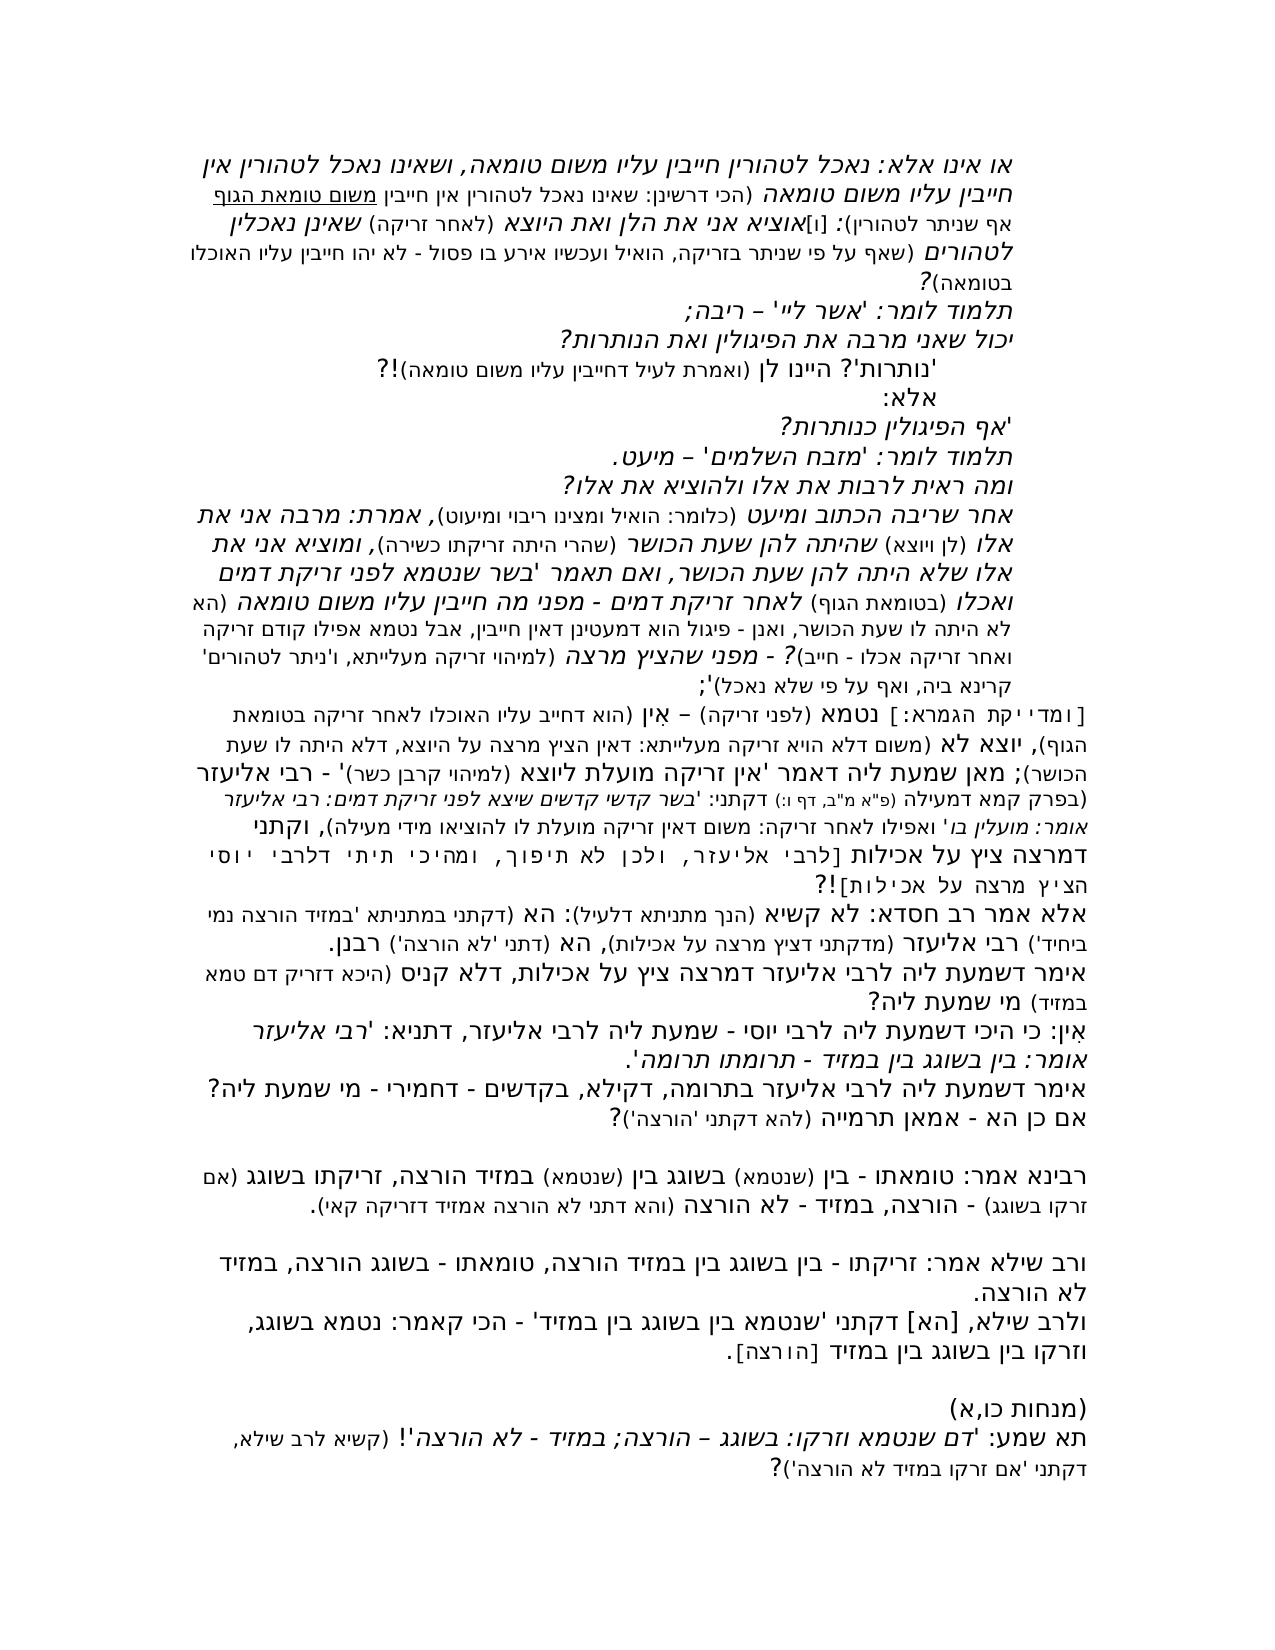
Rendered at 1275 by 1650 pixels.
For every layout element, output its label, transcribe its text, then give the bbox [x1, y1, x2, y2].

text אימר דשמעת ליה לרבי אליעזר דמרצה ציץ על אכילות, דלא קניס (היכא דזריק דם טמא במזיד) מי שמעת ליה? [187, 958, 1087, 1016]
text 'נותרות'? היינו לן (ואמרת לעיל דחייבין עליו משום טומאה)!? [187, 354, 937, 383]
text ולרב שילא, [הא] דקתני 'שנטמא בין בשוגג בין במזיד' - הכי קאמר: נטמא בשוגג, וזרקו בין בשוגג בין במזיד [הורצה]. [187, 1307, 1087, 1366]
text רבינא אמר: טומאתו - בין (שנטמא) בשוגג בין (שנטמא) במזיד הורצה, זריקתו בשוגג (אם זרקו בשוגג) - הורצה, במזיד - לא הורצה (והא דתני לא הורצה אמזיד דזריקה קאי). [187, 1162, 1087, 1220]
text אִין: כי היכי דשמעת ליה לרבי יוסי - שמעת ליה לרבי אליעזר, דתניא: 'רבי אליעזר אומר: בין בשוגג בין במזיד - תרומתו תרומה'. [187, 1016, 1087, 1074]
text ורב שילא אמר: זריקתו - בין בשוגג בין במזיד הורצה, טומאתו - בשוגג הורצה, במזיד לא הורצה. [187, 1249, 1087, 1307]
text [ומדייקת הגמרא:] נטמא (לפני זריקה) – אִין (הוא דחייב עליו האוכלו לאחר זריקה בטומאת הגוף), יוצא לא (משום דלא הויא זריקה מעלייתא: דאין הציץ מרצה על היוצא, דלא היתה לו שעת הכושר); מאן שמעת ליה דאמר 'אין זריקה מועלת ליוצא (למיהוי קרבן כשר)' - רבי אליעזר (בפרק קמא דמעילה (פ"א מ"ב, דף ו:) דקתני: 'בשר קדשי קדשים שיצא לפני זריקת דמים: רבי אליעזר אומר: מועלין בו' ואפילו לאחר זריקה: משום דאין זריקה מועלת לו להוציאו מידי מעילה), וקתני דמרצה ציץ על אכילות [לרבי אליעזר, ולכן לא תיפוך, ומהיכי תיתי דלרבי יוסי הציץ מרצה על אכילות]!? [187, 699, 1087, 899]
text ומה ראית לרבות את אלו ולהוציא את אלו? [187, 471, 1012, 500]
text יכול שאני מרבה את הפיגולין ואת הנותרות? [187, 325, 1012, 354]
text תלמוד לומר: 'אשר ליי' – ריבה; [187, 296, 1012, 325]
text תלמוד לומר: 'מזבח השלמים' – מיעט. [187, 442, 1012, 471]
text אימר דשמעת ליה לרבי אליעזר בתרומה, דקילא, בקדשים - דחמירי - מי שמעת ליה? [187, 1074, 1087, 1104]
text 'אף הפיגולין כנותרות? [187, 412, 1012, 442]
text אחר שריבה הכתוב ומיעט (כלומר: הואיל ומצינו ריבוי ומיעוט), אמרת: מרבה אני את אלו (לן ויוצא) שהיתה להן שעת הכושר (שהרי היתה זריקתו כשירה), ומוציא אני את אלו שלא היתה להן שעת הכושר, ואם תאמר 'בשר שנטמא לפני זריקת דמים ואכלו (בטומאת הגוף) לאחר זריקת דמים - מפני מה חייבין עליו משום טומאה (הא לא היתה לו שעת הכושר, ואנן - פיגול הוא דמעטינן דאין חייבין, אבל נטמא אפילו קודם זריקה ואחר זריקה אכלו - חייב)? - מפני שהציץ מרצה (למיהוי זריקה מעלייתא, ו'ניתר לטהורים' קרינא ביה, ואף על פי שלא נאכל)'; [187, 500, 1012, 699]
text אם כן הא - אמאן תרמייה (להא דקתני 'הורצה')? [187, 1104, 1087, 1133]
text (מנחות כו,א) [187, 1394, 1087, 1423]
text תא שמע: 'דם שנטמא וזרקו: בשוגג – הורצה; במזיד - לא הורצה'! (קשיא לרב שילא, דקתני 'אם זרקו במזיד לא הורצה')? [187, 1423, 1087, 1482]
text אלא: [187, 383, 937, 412]
text אלא אמר רב חסדא: לא קשיא (הנך מתניתא דלעיל): הא (דקתני במתניתא 'במזיד הורצה נמי ביחיד') רבי אליעזר (מדקתני דציץ מרצה על אכילות), הא (דתני 'לא הורצה') רבנן. [187, 899, 1087, 958]
text או אינו אלא: נאכל לטהורין חייבין עליו משום טומאה, ושאינו נאכל לטהורין אין חייבין עליו משום טומאה (הכי דרשינן: שאינו נאכל לטהורין אין חייבין משום טומאת הגוף אף שניתר לטהורין): [ו]אוציא אני את הלן ואת היוצא (לאחר זריקה) שאינן נאכלין לטהורים (שאף על פי שניתר בזריקה, הואיל ועכשיו אירע בו פסול - לא יהו חייבין עליו האוכלו בטומאה)? [187, 150, 1012, 296]
